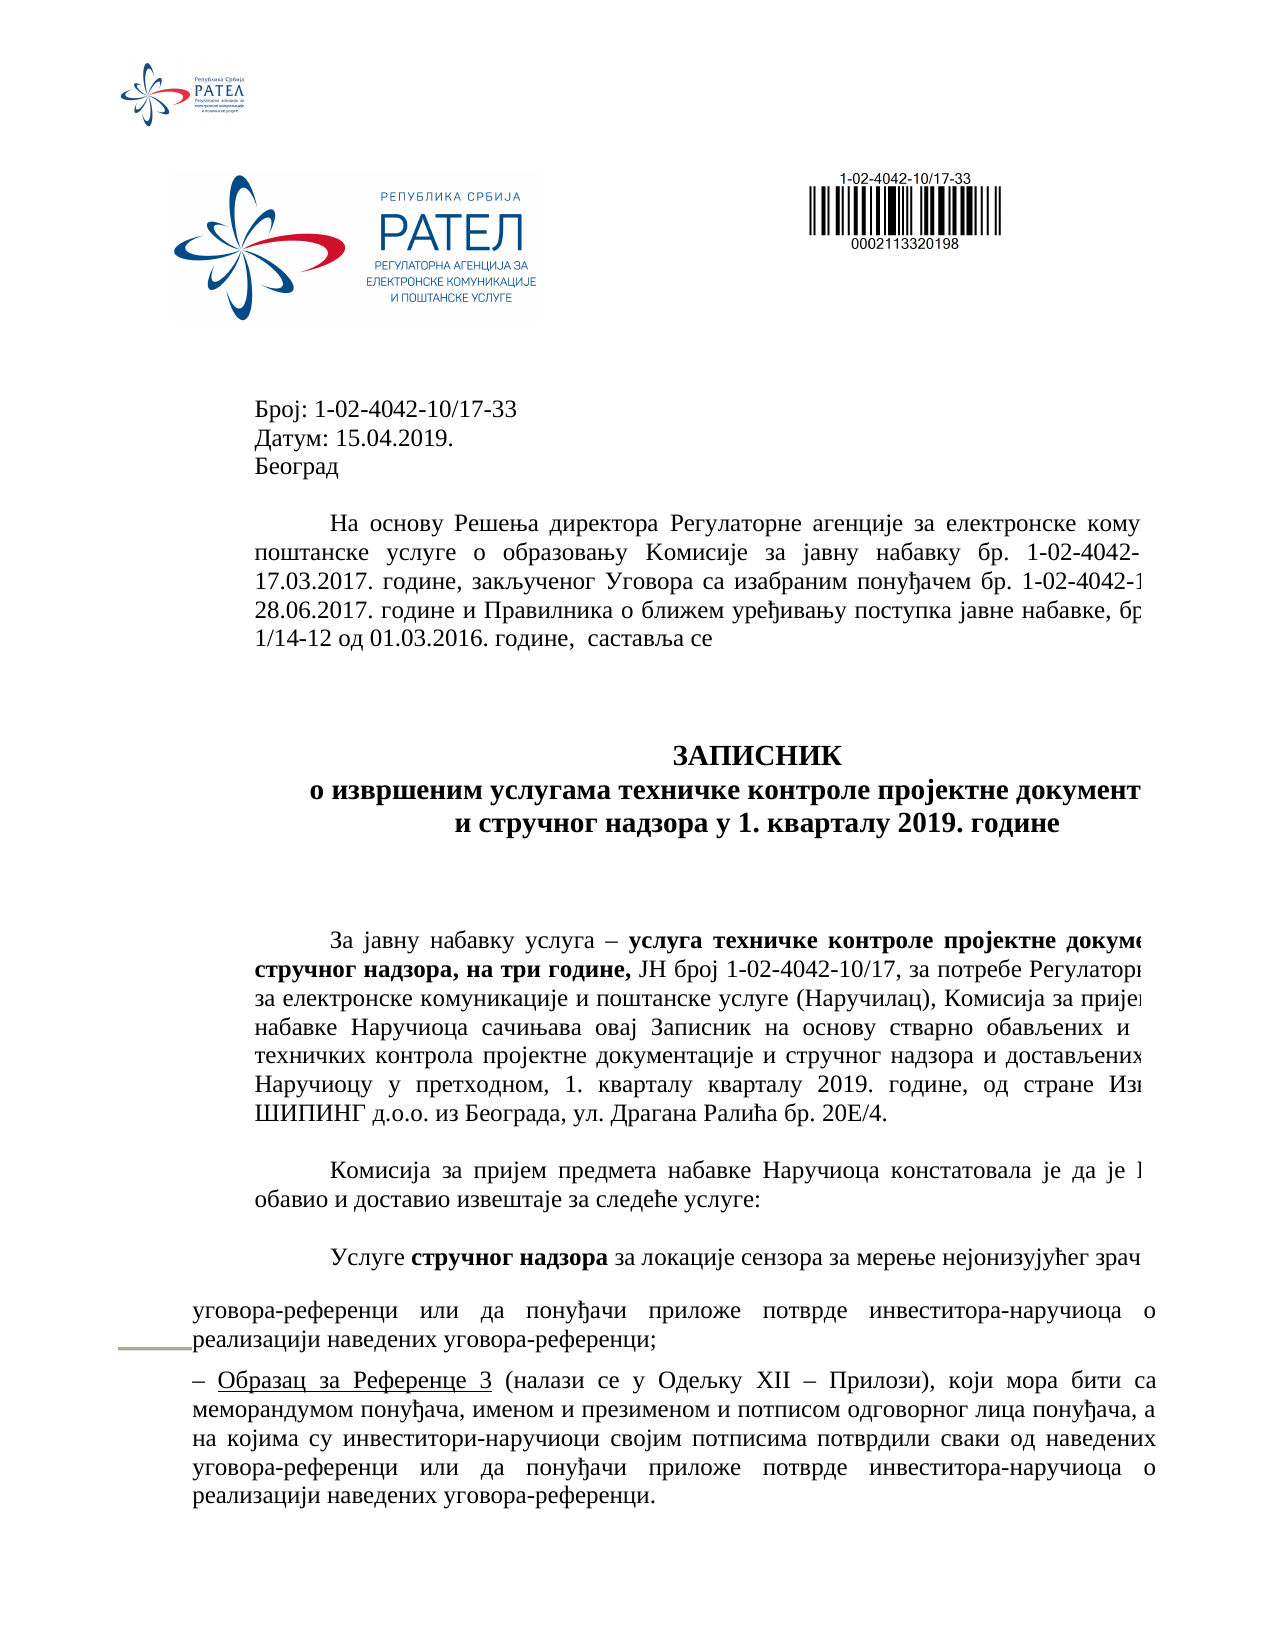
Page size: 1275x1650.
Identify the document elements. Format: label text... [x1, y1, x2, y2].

picture [118, 60, 247, 129]
text – Образац за Референце 3 (налази се у Одељку XII – Прилози), који мора бити са меморандумом понуђача, именом и презименом и потписом одговорног лица понуђача, а на којима су инвеститори-наручиоци својим потписима потврдили сваки од наведених уговора-референци или да понуђачи приложе потврде инвеститора-наручиоца о реализацији наведених уговора-референци. [192, 1366, 1157, 1509]
text – Образац за Референце 2 (налази се у Одељку XII – Прилози), који мора бити са меморандумом понуђача, именом и презименом и потписом одговорног лица понуђача, а на којима су инвеститори-наручиоци својим потписима потврдили сваки од наведених уговора-референци или да понуђачи приложе потврде инвеститора-наручиоца о реализацији наведених уговора-референци; [192, 1296, 1157, 1353]
